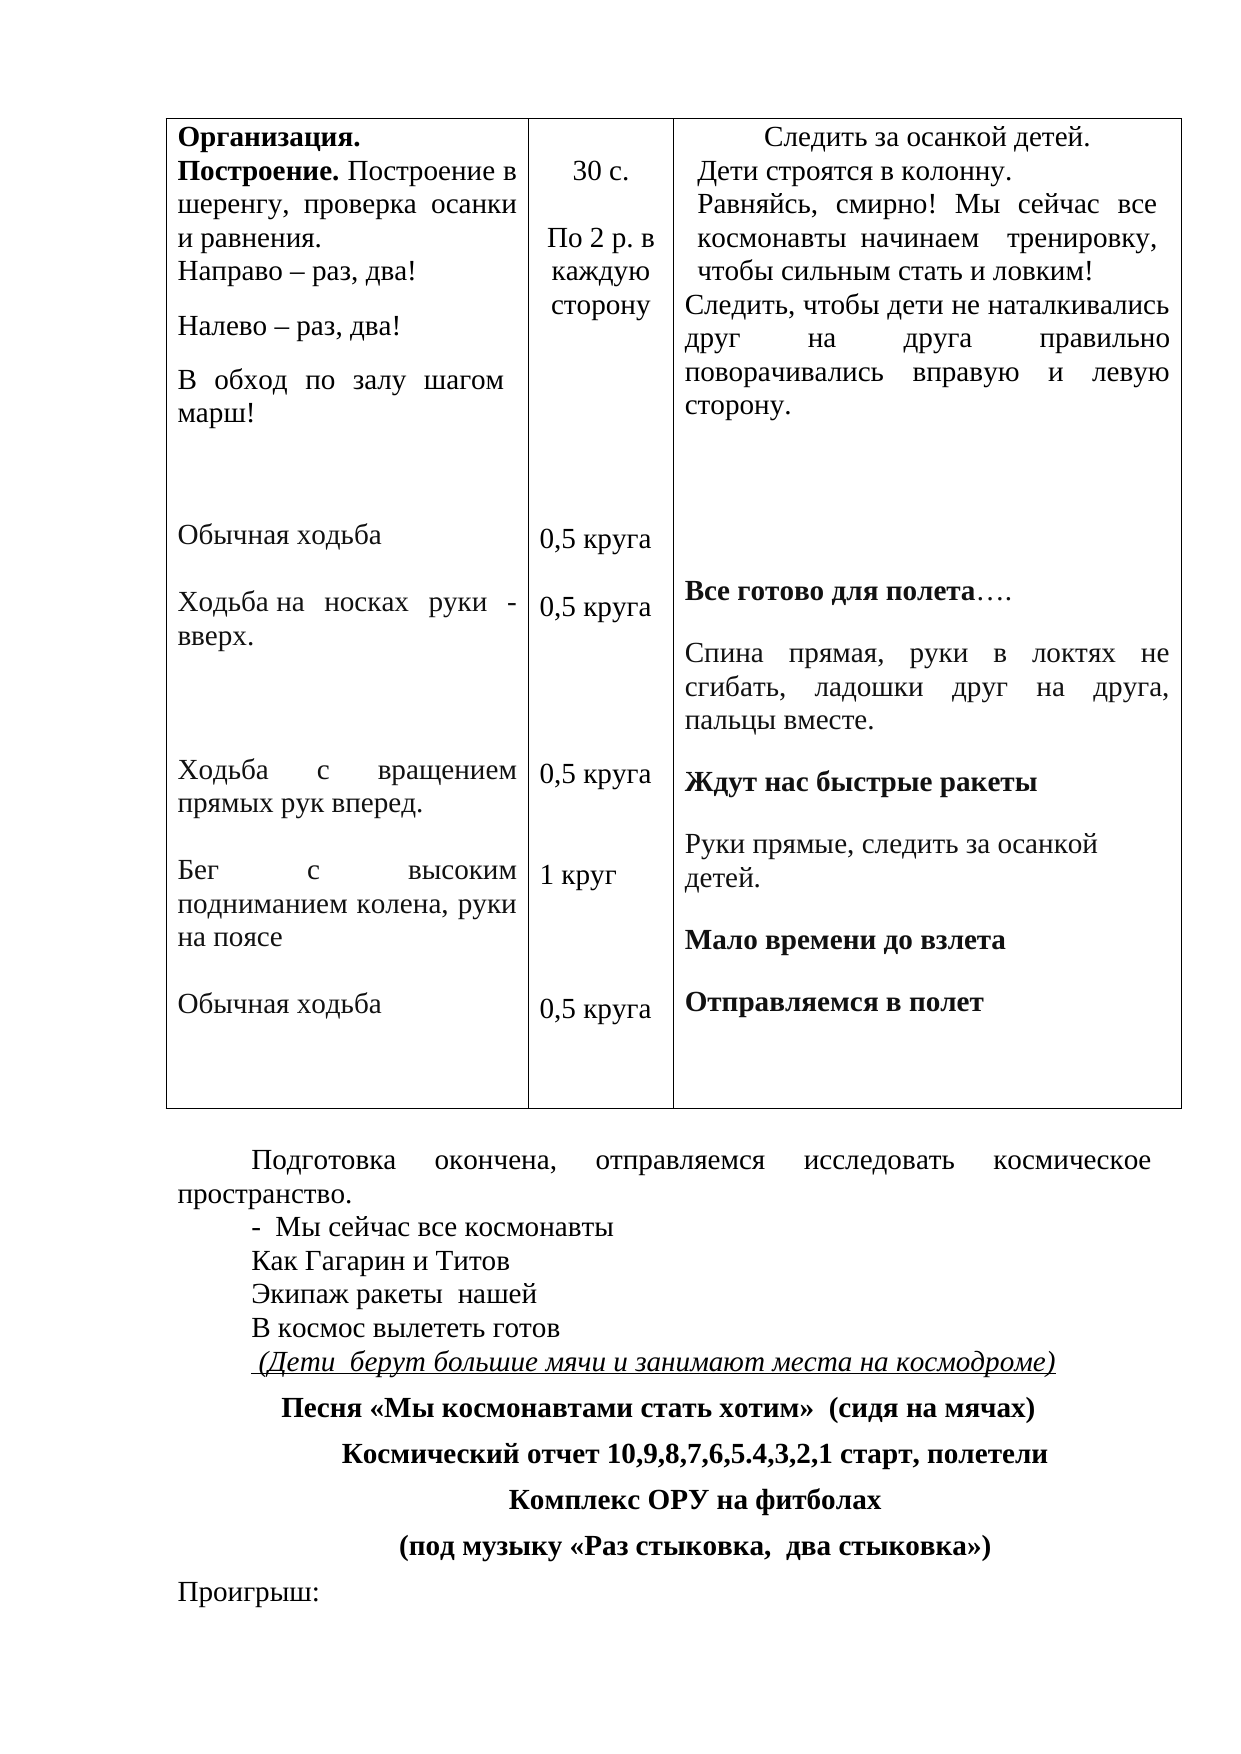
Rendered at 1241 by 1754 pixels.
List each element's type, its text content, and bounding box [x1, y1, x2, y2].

text Экипаж ракеты нашей [177, 1277, 1152, 1310]
text (Дети берут большие мячи и занимают места на космодроме) [177, 1344, 1152, 1377]
text Комплекс ОРУ на фитболах [190, 1482, 1139, 1515]
table_header 30 с. По 2 р. в каждую сторону 0,5 круга 0,5 круга 0,5 круга 1 круг 0,5 круга [529, 119, 673, 1108]
text Проигрыш: [177, 1574, 1139, 1607]
text Песня «Мы космонавтами стать хотим» (сидя на мячах) [177, 1390, 1139, 1423]
text Космический отчет 10,9,8,7,6,5.4,3,2,1 старт, полетели [190, 1436, 1139, 1469]
table_header Организация. Построение. Построение в шеренгу, проверка осанки и равнения. Направо – раз, два! Налево – раз, два! В обход по залу шагом марш! Обычная ходьба Ходьба на носках руки - вверх. Ходьба с вращением прямых рук вперед. Бег с высоким подниманием колена, руки на поясе Обычная ходьба [167, 119, 528, 1108]
table_header Следить за осанкой детей. Дети строятся в колонну. Равняйсь, смирно! Мы сейчас все космонавты начинаем тренировку, чтобы сильным стать и ловким! Следить, чтобы дети не наталкивались друг на друга правильно поворачивались вправую и левую сторону. Все готово для полета…. Спина прямая, руки в локтях не сгибать, ладошки друг на друга, пальцы вместе. Ждут нас быстрые ракеты Руки прямые, следить за осанкой детей. Мало времени до взлета Отправляемся в полет [674, 119, 1181, 1108]
text Как Гагарин и Титов [177, 1243, 1152, 1277]
text - Мы сейчас все космонавты [177, 1209, 1152, 1243]
text (под музыку «Раз стыковка, два стыковка») [190, 1528, 1139, 1561]
text Подготовка окончена, отправляемся исследовать космическое пространство. [177, 1142, 1152, 1209]
text В космос вылететь готов [177, 1310, 1152, 1344]
